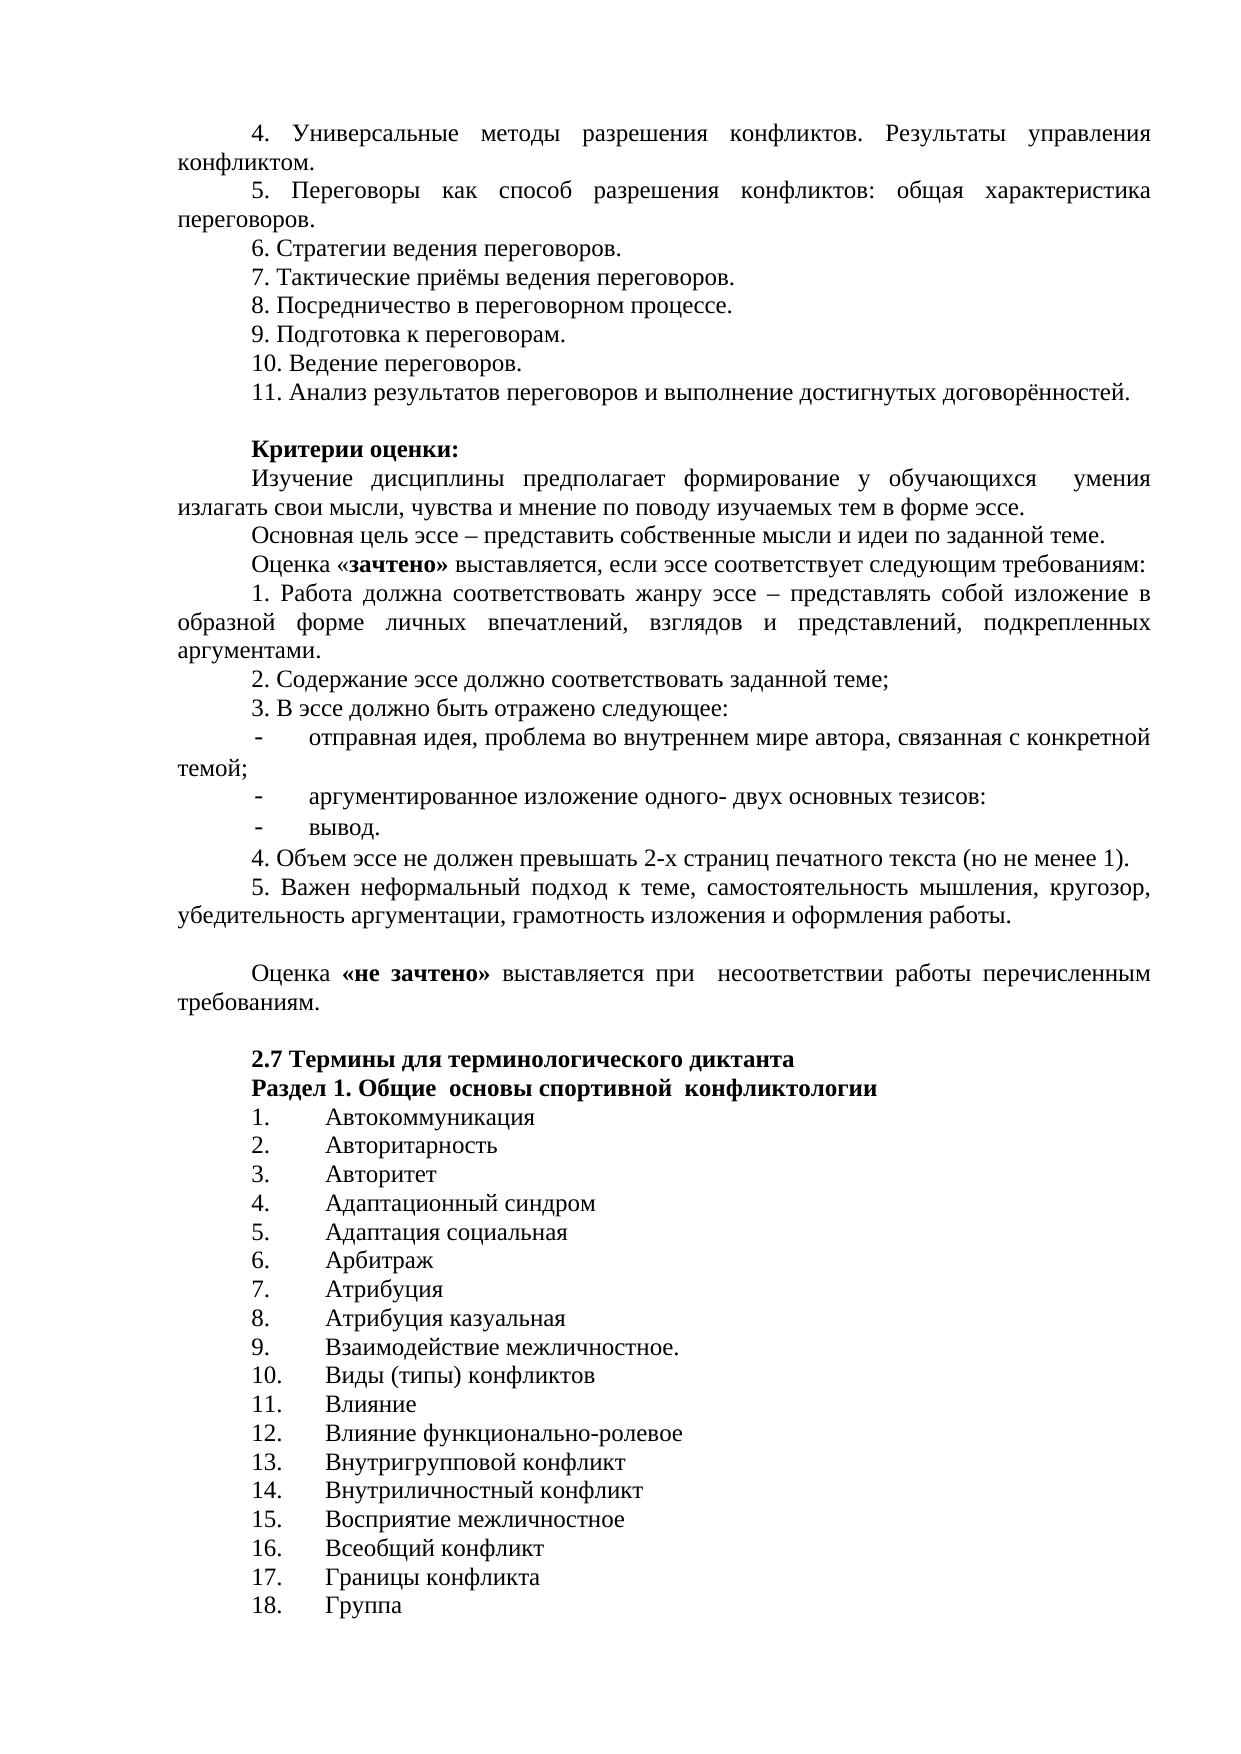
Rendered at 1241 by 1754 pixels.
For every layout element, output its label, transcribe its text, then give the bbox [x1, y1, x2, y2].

list Авторитет [177, 1159, 1152, 1188]
text Основная цель эссе – представить собственные мысли и идеи по заданной теме. [177, 521, 1152, 549]
text Изучение дисциплины предполагает формирование у обучающихся умения излагать свои мысли, чувства и мнение по поводу изучаемых тем в форме эссе. [177, 463, 1152, 521]
text 10. Ведение переговоров. [177, 348, 1152, 377]
list Влияние функционально-ролевое [177, 1418, 1152, 1447]
list Границы конфликта [177, 1562, 1152, 1591]
list Влияние [177, 1389, 1152, 1418]
list Авторитарность [177, 1131, 1152, 1159]
list вывод. [177, 812, 1152, 843]
text 3. В эссе должно быть отражено следующее: [177, 693, 1152, 722]
list Арбитраж [177, 1246, 1152, 1274]
text Критерии оценки: [177, 434, 1152, 463]
text 4. Универсальные методы разрешения конфликтов. Результаты управления конфликтом. [177, 118, 1152, 176]
text 8. Посредничество в переговорном процессе. [177, 291, 1152, 319]
list Всеобщий конфликт [177, 1533, 1152, 1562]
list Адаптация социальная [177, 1217, 1152, 1246]
text 6. Стратегии ведения переговоров. [177, 233, 1152, 262]
text 11. Анализ результатов переговоров и выполнение достигнутых договорённостей. [177, 377, 1152, 406]
text 9. Подготовка к переговорам. [177, 319, 1152, 348]
text 7. Тактические приёмы ведения переговоров. [177, 262, 1152, 291]
text 5. Переговоры как способ разрешения конфликтов: общая характеристика переговоров. [177, 176, 1152, 233]
text Раздел 1. Общие основы спортивной конфликтологии [177, 1073, 1152, 1102]
text Оценка «не зачтено» выставляется при несоответствии работы перечисленным требованиям. [177, 958, 1152, 1016]
list Группа [177, 1591, 1152, 1619]
text 2.7 Термины для терминологического диктанта [177, 1044, 1152, 1073]
list Внутригрупповой конфликт [177, 1447, 1152, 1476]
list Восприятие межличностное [177, 1504, 1152, 1533]
text 2. Содержание эссе должно соответствовать заданной теме; [177, 664, 1152, 693]
text 4. Объем эссе не должен превышать 2-х страниц печатного текста (но не менее 1). [177, 843, 1152, 872]
list Внутриличностный конфликт [177, 1476, 1152, 1504]
list Атрибуция казуальная [177, 1303, 1152, 1332]
list Взаимодействие межличностное. [177, 1332, 1152, 1361]
list аргументированное изложение одного- двух основных тезисов: [177, 781, 1152, 812]
text 1. Работа должна соответствовать жанру эссе – представлять собой изложение в образной форме личных впечатлений, взглядов и представлений, подкрепленных аргументами. [177, 578, 1152, 664]
list Адаптационный синдром [177, 1188, 1152, 1217]
text Оценка «зачтено» выставляется, если эссе соответствует следующим требованиям: [177, 549, 1152, 578]
list Автокоммуникация [177, 1102, 1152, 1131]
list отправная идея, проблема во внутреннем мире автора, связанная с конкретной темой; [177, 722, 1152, 781]
list Виды (типы) конфликтов [177, 1361, 1152, 1389]
list Атрибуция [177, 1274, 1152, 1303]
text 5. Важен неформальный подход к теме, самостоятельность мышления, кругозор, убедительность аргументации, грамотность изложения и оформления работы. [177, 872, 1152, 929]
